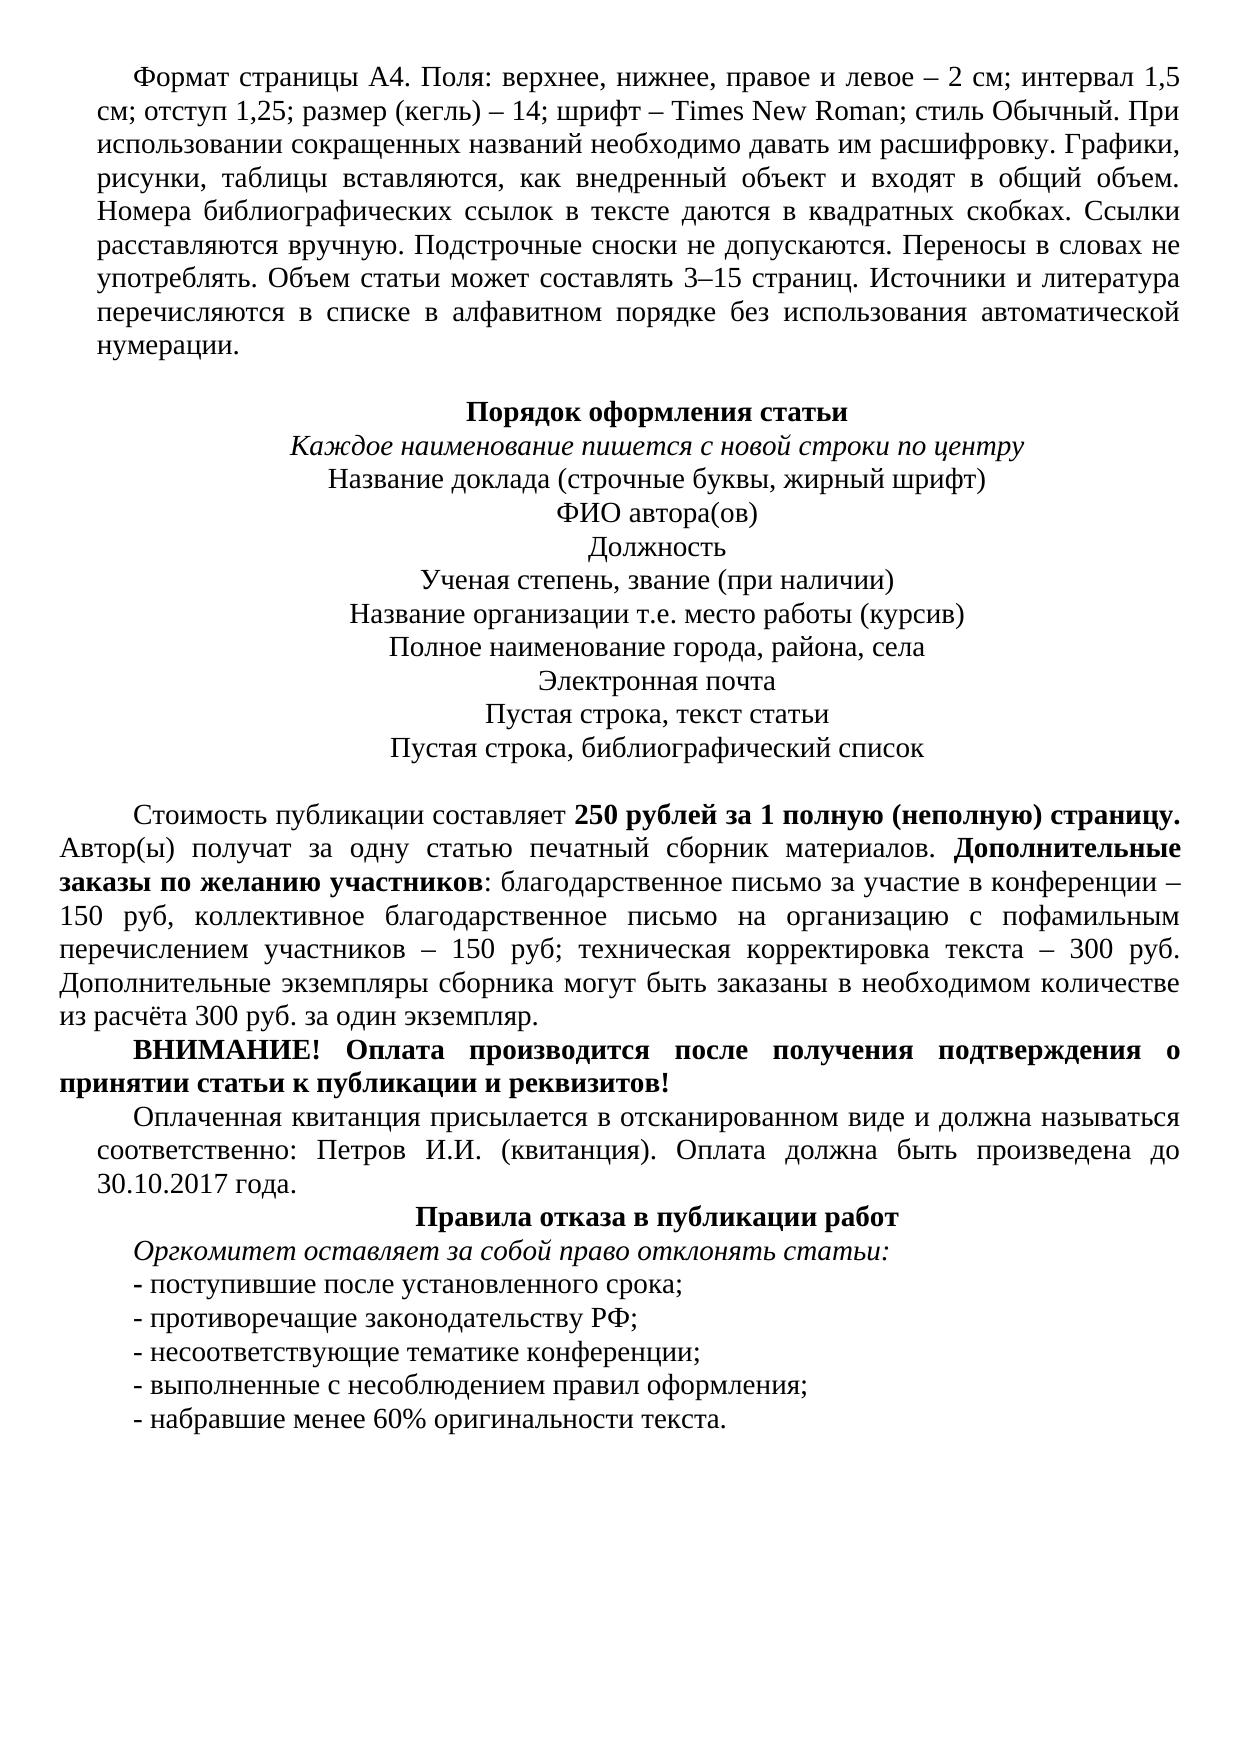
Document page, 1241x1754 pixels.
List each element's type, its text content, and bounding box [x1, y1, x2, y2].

text - поступившие после установленного срока; [133, 1267, 1181, 1300]
text Каждое наименование пишется с новой строки по центру [97, 428, 1181, 462]
list Стоимость публикации составляет 250 рублей за 1 полную (неполную) страницу. Автор(ы) получат за одну статью печатный сборник материалов. Дополнительные заказы по желанию участников: благодарственное письмо за участие в конференции – 150 руб, коллективное благодарственное письмо на организацию с пофамильным перечислением участников – 150 руб; техническая корректировка текста – 300 руб. Дополнительные экземпляры сборника могут быть заказаны в необходимом количестве из расчёта 300 руб. за один экземпляр. [59, 797, 1181, 1032]
text Формат страницы А4. Поля: верхнее, нижнее, правое и левое – 2 см; интервал 1,5 см; отступ 1,25; размер (кегль) – 14; шрифт – Times New Roman; стиль Обычный. При использовании сокращенных названий необходимо давать им расшифровку. Графики, рисунки, таблицы вставляются, как внедренный объект и входят в общий объем. Номера библиографических ссылок в тексте даются в квадратных скобках. Ссылки расставляются вручную. Подстрочные сноски не допускаются. Переносы в словах не употреблять. Объем статьи может составлять 3–15 страниц. Источники и литература перечисляются в списке в алфавитном порядке без использования автоматической нумерации. [97, 59, 1181, 361]
text ФИО автора(ов) [97, 495, 1181, 529]
list ВНИМАНИЕ! Оплата производится после получения подтверждения о принятии статьи к публикации и реквизитов! [59, 1032, 1181, 1099]
text Название организации т.е. место работы (курсив) [97, 596, 1181, 629]
text - противоречащие законодательству РФ; [133, 1300, 1181, 1334]
text - набравшие менее 60% оригинальности текста. [133, 1401, 1181, 1434]
text Порядок оформления статьи [97, 394, 1181, 428]
text Название доклада (строчные буквы, жирный шрифт) [97, 462, 1181, 495]
text Пустая строка, библиографический список [97, 730, 1181, 763]
text Правила отказа в публикации работ [97, 1199, 1181, 1233]
text - несоответствующие тематике конференции; [133, 1334, 1181, 1367]
text Электронная почта [97, 663, 1181, 696]
text Должность [97, 529, 1181, 562]
text Оргкомитет оставляет за собой право отклонять статьи: [97, 1233, 1181, 1267]
text Ученая степень, звание (при наличии) [97, 562, 1181, 596]
text Полное наименование города, района, села [97, 629, 1181, 663]
text Оплаченная квитанция присылается в отсканированном виде и должна называться соответственно: Петров И.И. (квитанция). Оплата должна быть произведена до 30.10.2017 года. [97, 1099, 1181, 1199]
text Пустая строка, текст статьи [97, 696, 1181, 730]
text - выполненные с несоблюдением правил оформления; [133, 1367, 1181, 1401]
